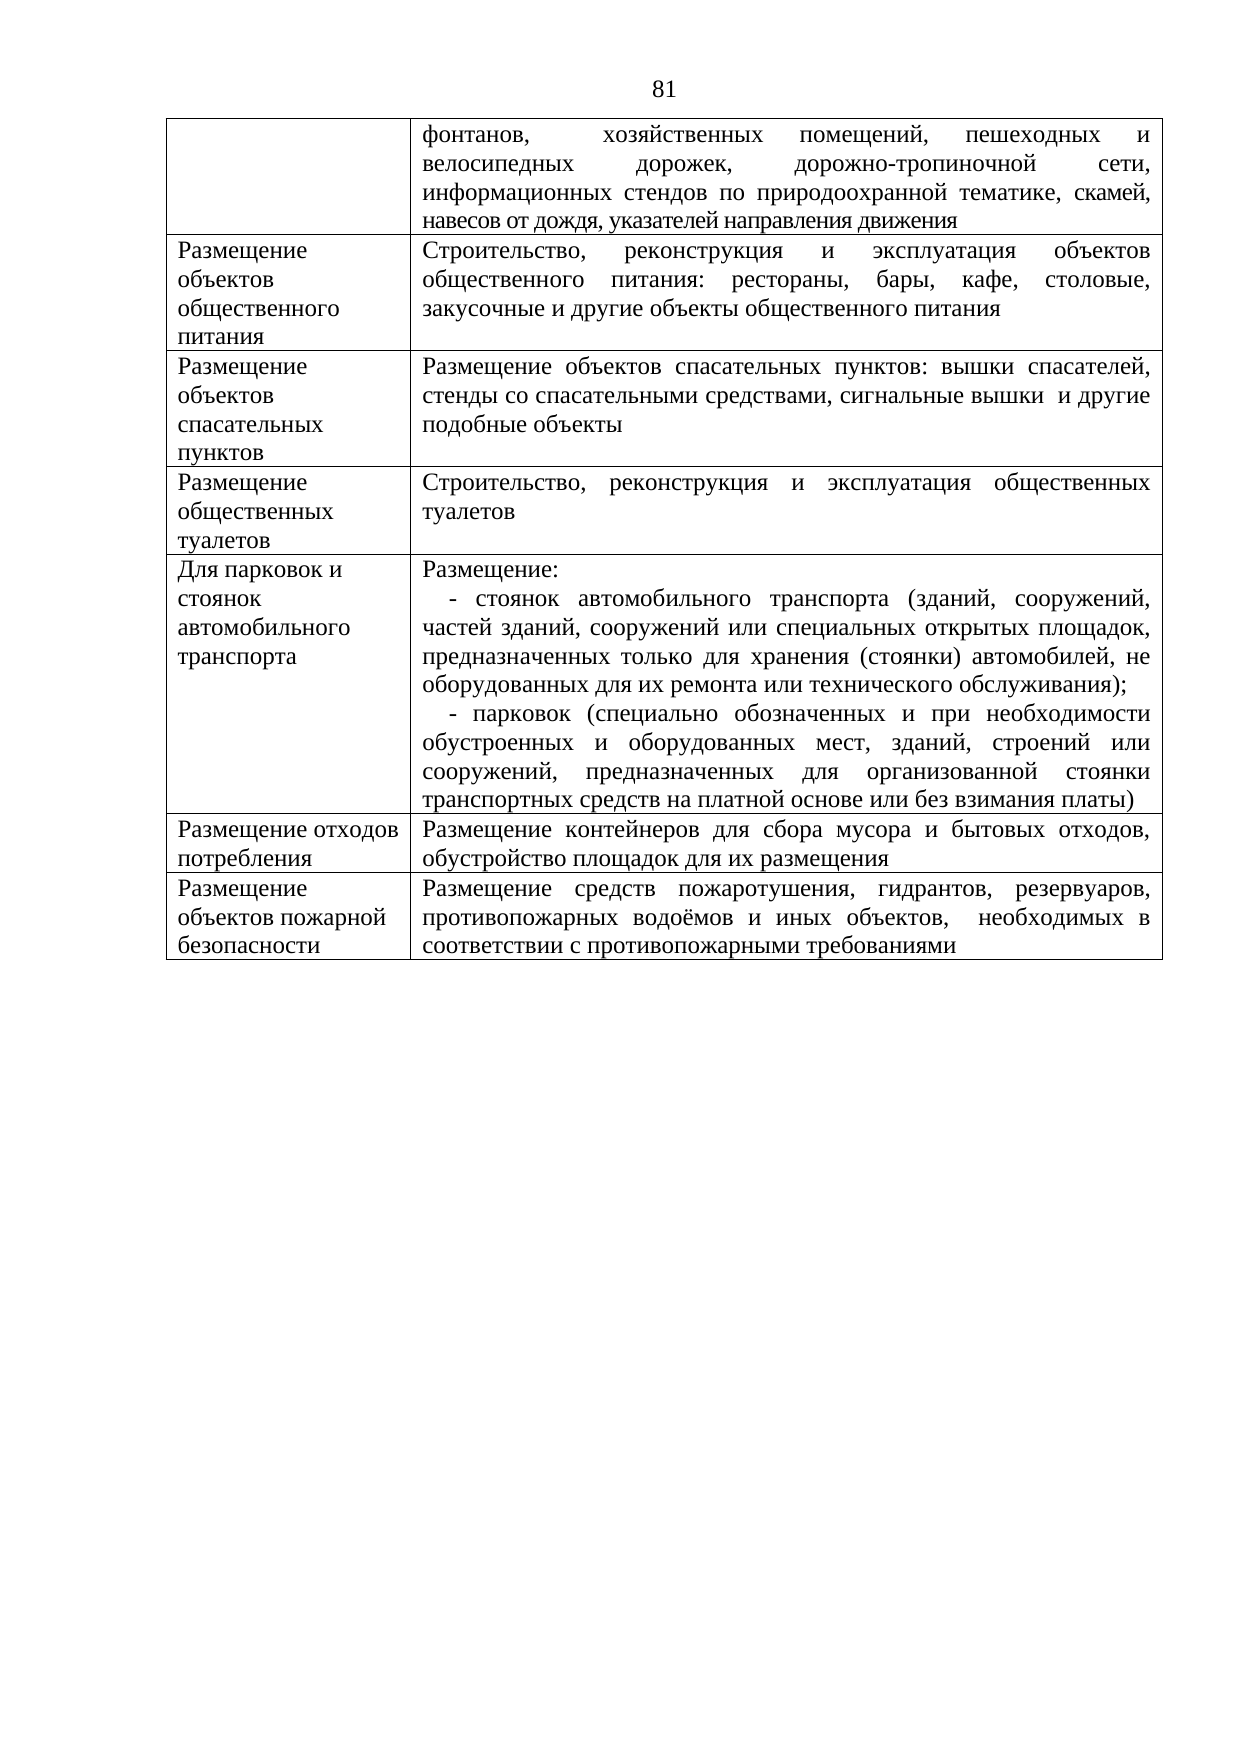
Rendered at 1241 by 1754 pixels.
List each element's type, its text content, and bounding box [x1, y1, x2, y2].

table_cell Для парковок и стоянок автомобильного транспорта [167, 555, 410, 813]
table_cell Размещение общественных туалетов [167, 467, 410, 553]
table_cell Размещение контейнеров для сбора мусора и бытовых отходов, обустройство площадок для их размещения [411, 814, 1162, 872]
table_cell Размещение объектов спасательных пунктов [167, 351, 410, 466]
table_cell Размещение отходов потребления [167, 814, 410, 872]
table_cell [167, 119, 410, 234]
table_cell Размещение объектов спасательных пунктов: вышки спасателей, стенды со спасательными средствами, сигнальные вышки и другие подобные объекты [411, 351, 1162, 466]
table_cell Размещение: - стоянок автомобильного транспорта (зданий, сооружений, частей зданий, сооружений или специальных открытых площадок, предназначенных только для хранения (стоянки) автомобилей, не оборудованных для их ремонта или технического обслуживания); - парковок (специально обозначенных и при необходимости обустроенных и оборудованных мест, зданий, строений или сооружений, предназначенных для организованной стоянки транспортных средств на платной основе или без взимания платы) [411, 555, 1162, 813]
table_cell Строительство, реконструкция и эксплуатация общественных туалетов [411, 467, 1162, 553]
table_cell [411, 119, 1162, 234]
table_cell Размещение средств пожаротушения, гидрантов, резервуаров, противопожарных водоёмов и иных объектов, необходимых в соответствии с противопожарными требованиями [411, 873, 1162, 959]
table_cell Размещение объектов пожарной безопасности [167, 873, 410, 959]
table_cell Строительство, реконструкция и эксплуатация объектов общественного питания: рестораны, бары, кафе, столовые, закусочные и другие объекты общественного питания [411, 235, 1162, 350]
table_cell Размещение объектов общественного питания [167, 235, 410, 350]
